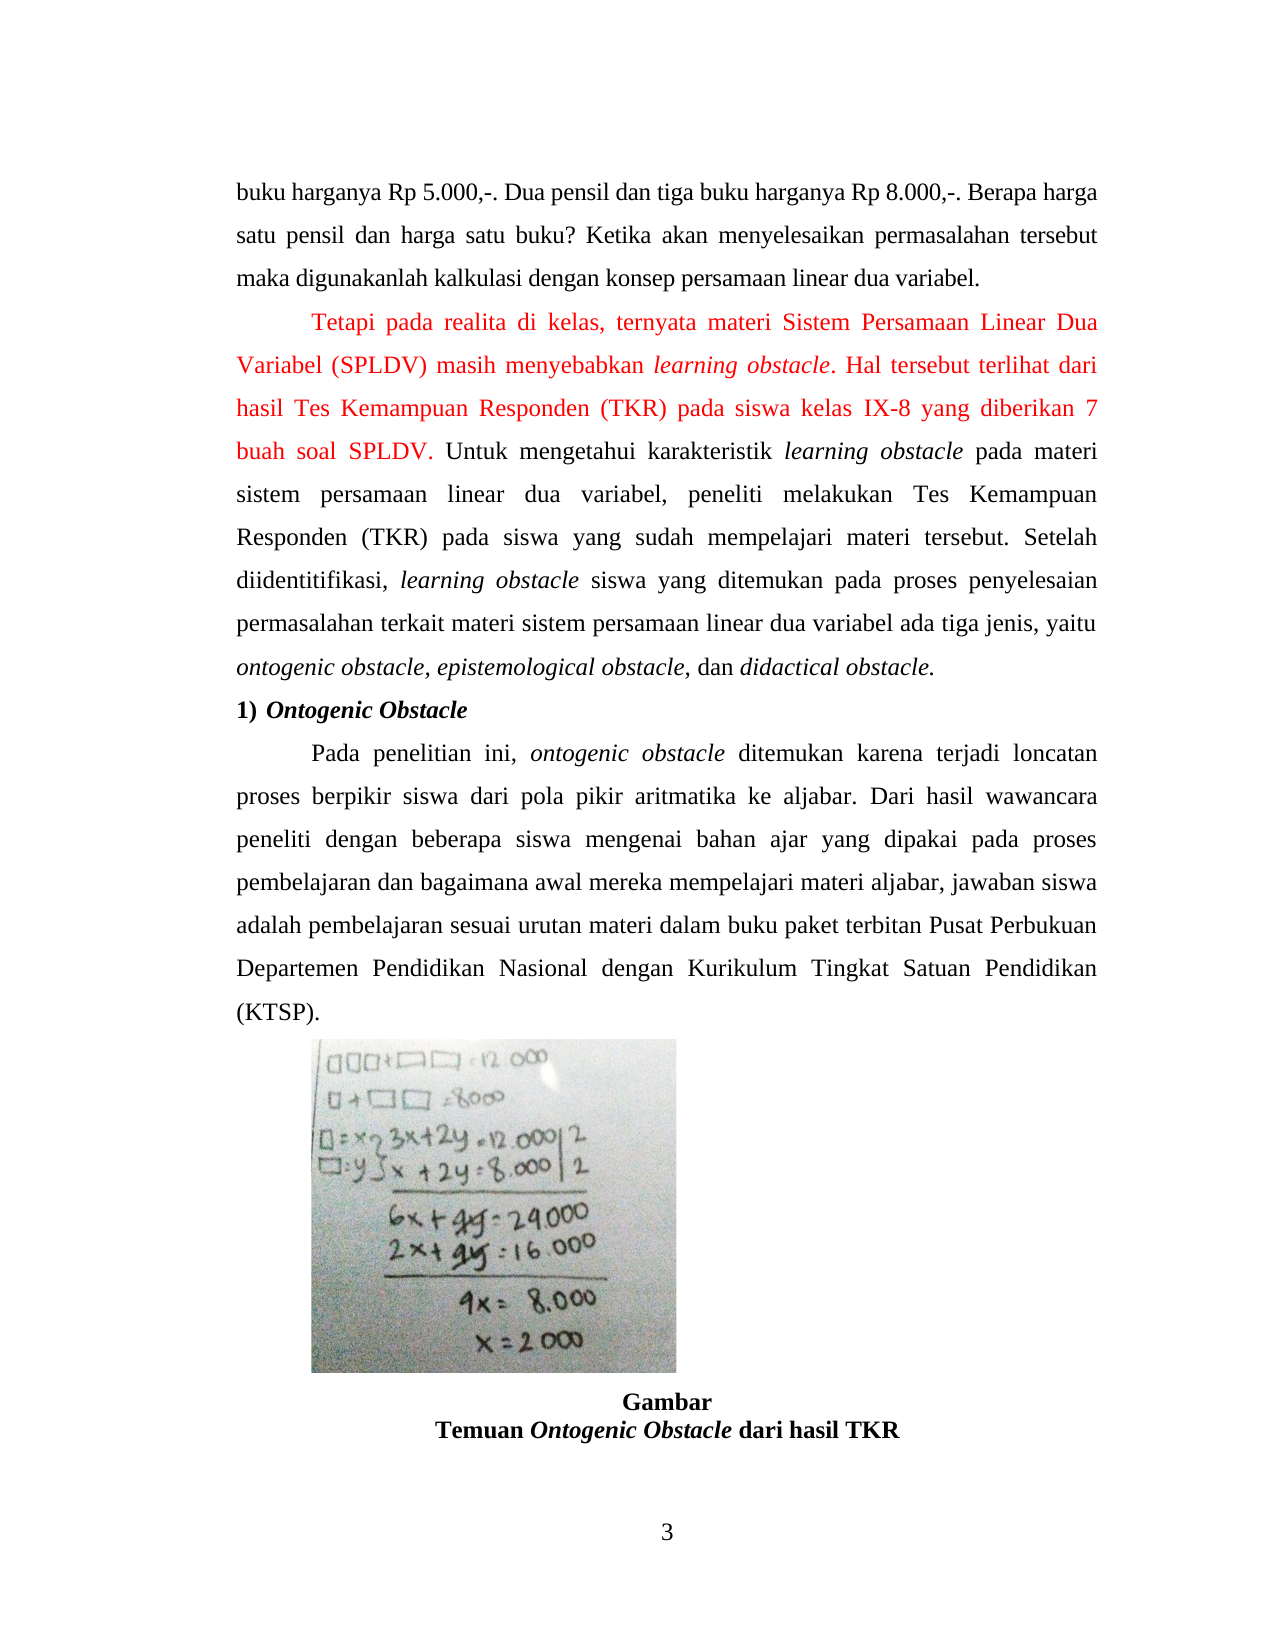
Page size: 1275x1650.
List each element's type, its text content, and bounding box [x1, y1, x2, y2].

text Tetapi pada realita di kelas, ternyata materi Sistem Persamaan Linear Dua Variabel (SPLDV) masih menyebabkan learning obstacle. Hal tersebut terlihat dari hasil Tes Kemampuan Responden (TKR) pada siswa kelas IX-8 yang diberikan 7 buah soal SPLDV. Untuk mengetahui karakteristik learning obstacle pada materi sistem persamaan linear dua variabel, peneliti melakukan Tes Kemampuan Responden (TKR) pada siswa yang sudah mempelajari materi tersebut. Setelah diidentitifikasi, learning obstacle siswa yang ditemukan pada proses penyelesaian permasalahan terkait materi sistem persamaan linear dua variabel ada tiga jenis, yaitu ontogenic obstacle, epistemological obstacle, dan didactical obstacle. [236, 307, 1098, 680]
text Temuan Ontogenic Obstacle dari hasil TKR [236, 1416, 1098, 1444]
text Pada penelitian ini, ontogenic obstacle ditemukan karena terjadi loncatan proses berpikir siswa dari pola pikir aritmatika ke aljabar. Dari hasil wawancara peneliti dengan beberapa siswa mengenai bahan ajar yang dipakai pada proses pembelajaran dan bagaimana awal mereka mempelajari materi aljabar, jawaban siswa adalah pembelajaran sesuai urutan materi dalam buku paket terbitan Pusat Perbukuan Departemen Pendidikan Nasional dengan Kurikulum Tingkat Satuan Pendidikan (KTSP). [236, 738, 1098, 1025]
picture [311, 1039, 677, 1373]
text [236, 177, 1098, 292]
text Gambar [236, 1387, 1098, 1416]
table_header [225, 1040, 1074, 1387]
list Ontogenic Obstacle [236, 695, 1098, 723]
